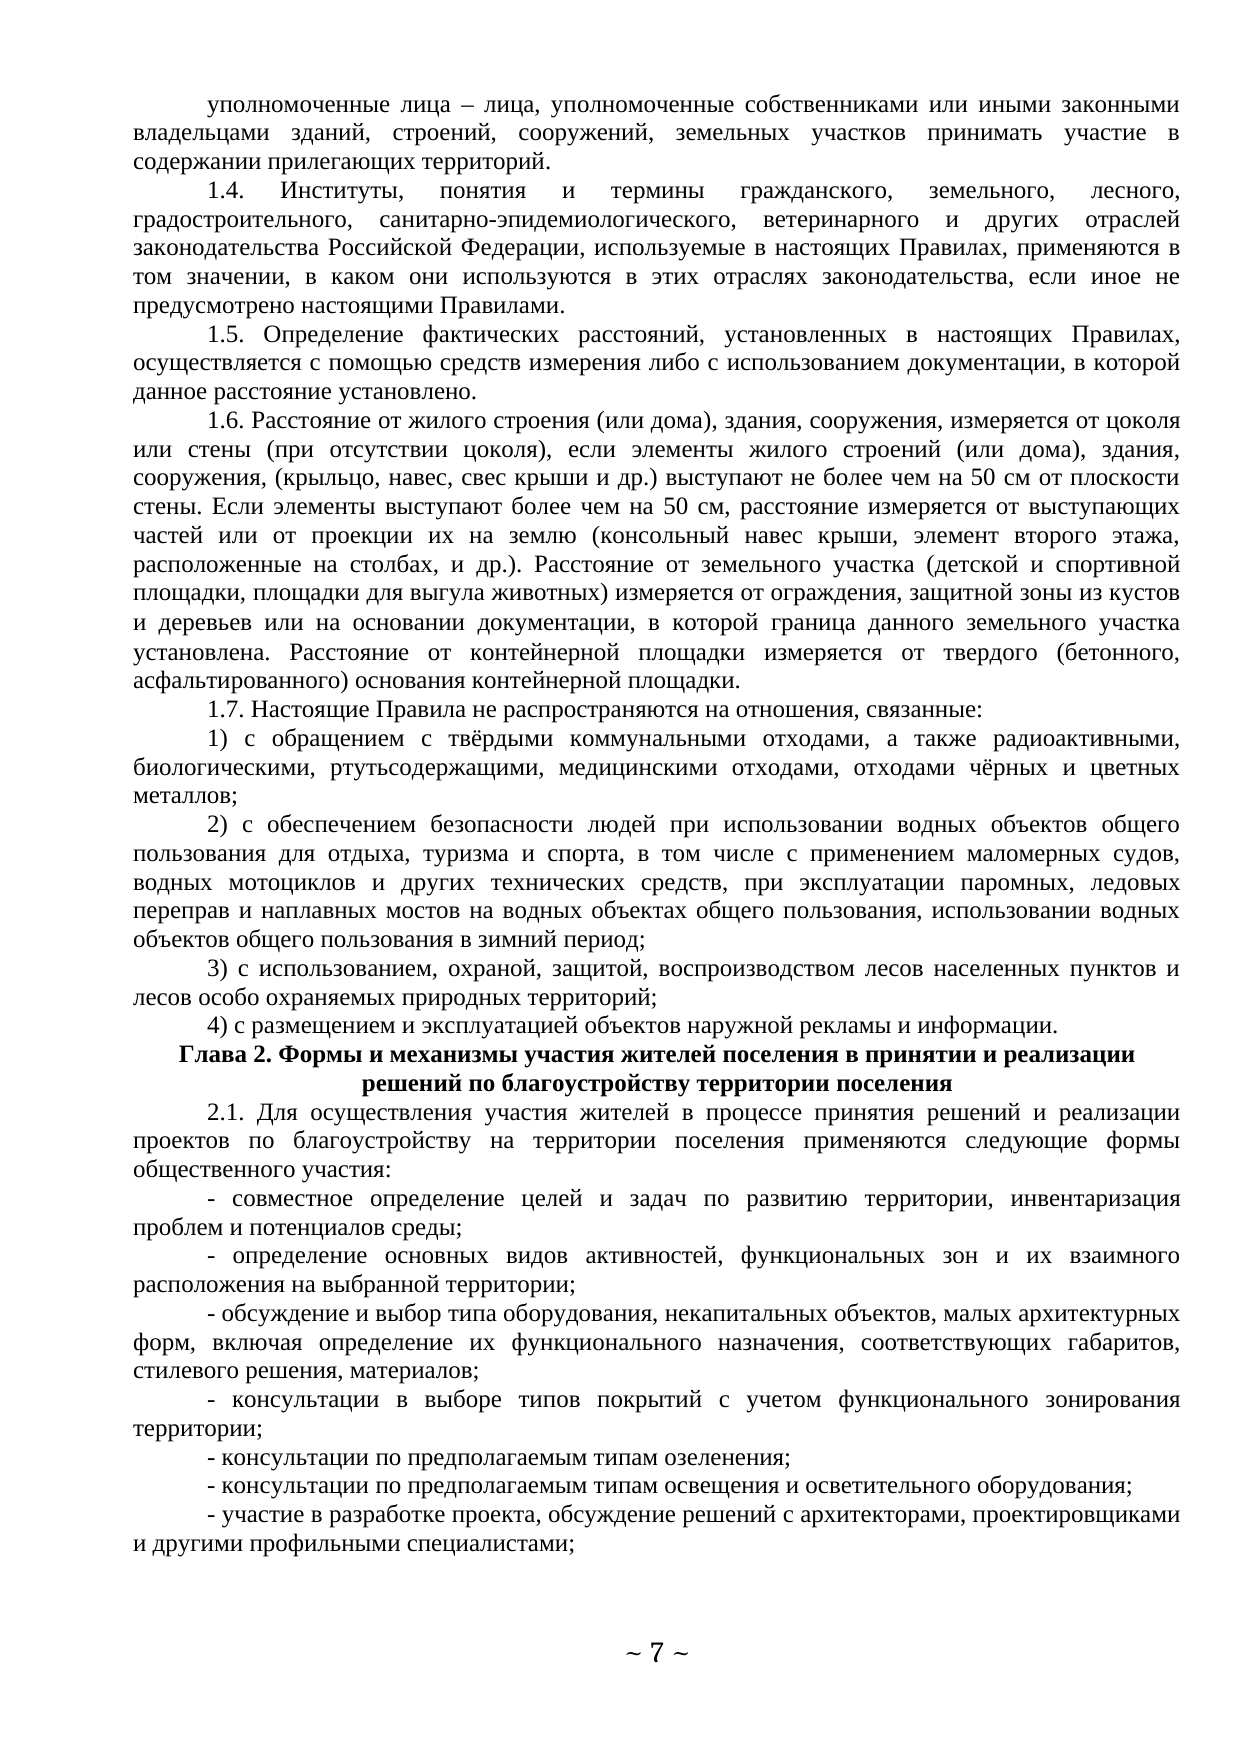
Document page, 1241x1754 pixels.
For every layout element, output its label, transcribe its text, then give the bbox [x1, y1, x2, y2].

text Глава 2. Формы и механизмы участия жителей поселения в принятии и реализации решений по благоустройству территории поселения [133, 1039, 1181, 1097]
text 1.4. Институты, понятия и термины гражданского, земельного, лесного, градостроительного, санитарно-эпидемиологического, ветеринарного и других отраслей законодательства Российской Федерации, используемые в настоящих Правилах, применяются в том значении, в каком они используются в этих отраслях законодательства, если иное не предусмотрено настоящими Правилами. [133, 175, 1181, 319]
text - участие в разработке проекта, обсуждение решений с архитекторами, проектировщиками и другими профильными специалистами; [133, 1499, 1181, 1557]
text уполномоченные лица – лица, уполномоченные собственниками или иными законными владельцами зданий, строений, сооружений, земельных участков принимать участие в содержании прилегающих территорий. [133, 89, 1181, 175]
text 2.1. Для осуществления участия жителей в процессе принятия решений и реализации проектов по благоустройству на территории поселения применяются следующие формы общественного участия: [133, 1097, 1181, 1183]
text - определение основных видов активностей, функциональных зон и их взаимного расположения на выбранной территории; [133, 1240, 1181, 1298]
text - консультации по предполагаемым типам освещения и осветительного оборудования; [133, 1470, 1181, 1499]
text 2) с обеспечением безопасности людей при использовании водных объектов общего пользования для отдыха, туризма и спорта, в том числе с применением маломерных судов, водных мотоциклов и других технических средств, при эксплуатации паромных, ледовых переправ и наплавных мостов на водных объектах общего пользования, использовании водных объектов общего пользования в зимний период; [133, 809, 1181, 953]
text - консультации в выборе типов покрытий с учетом функционального зонирования территории; [133, 1384, 1181, 1442]
text 1) с обращением с твёрдыми коммунальными отходами, а также радиоактивными, биологическими, ртутьсодержащими, медицинскими отходами, отходами чёрных и цветных металлов; [133, 723, 1181, 809]
text 1.7. Настоящие Правила не распространяются на отношения, связанные: [133, 694, 1181, 723]
text 4) с размещением и эксплуатацией объектов наружной рекламы и информации. [133, 1010, 1181, 1039]
text - совместное определение целей и задач по развитию территории, инвентаризация проблем и потенциалов среды; [133, 1183, 1181, 1240]
text - консультации по предполагаемым типам озеленения; [133, 1442, 1181, 1470]
text 1.6. Расстояние от жилого строения (или дома), здания, сооружения, измеряется от цоколя или стены (при отсутствии цоколя), если элементы жилого строений (или дома), здания, сооружения, (крыльцо, навес, свес крыши и др.) выступают не более чем на 50 см от плоскости стены. Если элементы выступают более чем на 50 см, расстояние измеряется от выступающих частей или от проекции их на землю (консольный навес крыши, элемент второго этажа, расположенные на столбах, и др.). Расстояние от земельного участка (детской и спортивной площадки, площадки для выгула животных) измеряется от ограждения, защитной зоны из кустов и деревьев или на основании документации, в которой граница данного земельного участка установлена. Расстояние от контейнерной площадки измеряется от твердого (бетонного, асфальтированного) основания контейнерной площадки. [133, 405, 1181, 694]
text - обсуждение и выбор типа оборудования, некапитальных объектов, малых архитектурных форм, включая определение их функционального назначения, соответствующих габаритов, стилевого решения, материалов; [133, 1298, 1181, 1384]
text 3) с использованием, охраной, защитой, воспроизводством лесов населенных пунктов и лесов особо охраняемых природных территорий; [133, 953, 1181, 1010]
text 1.5. Определение фактических расстояний, установленных в настоящих Правилах, осуществляется с помощью средств измерения либо с использованием документации, в которой данное расстояние установлено. [133, 319, 1181, 405]
